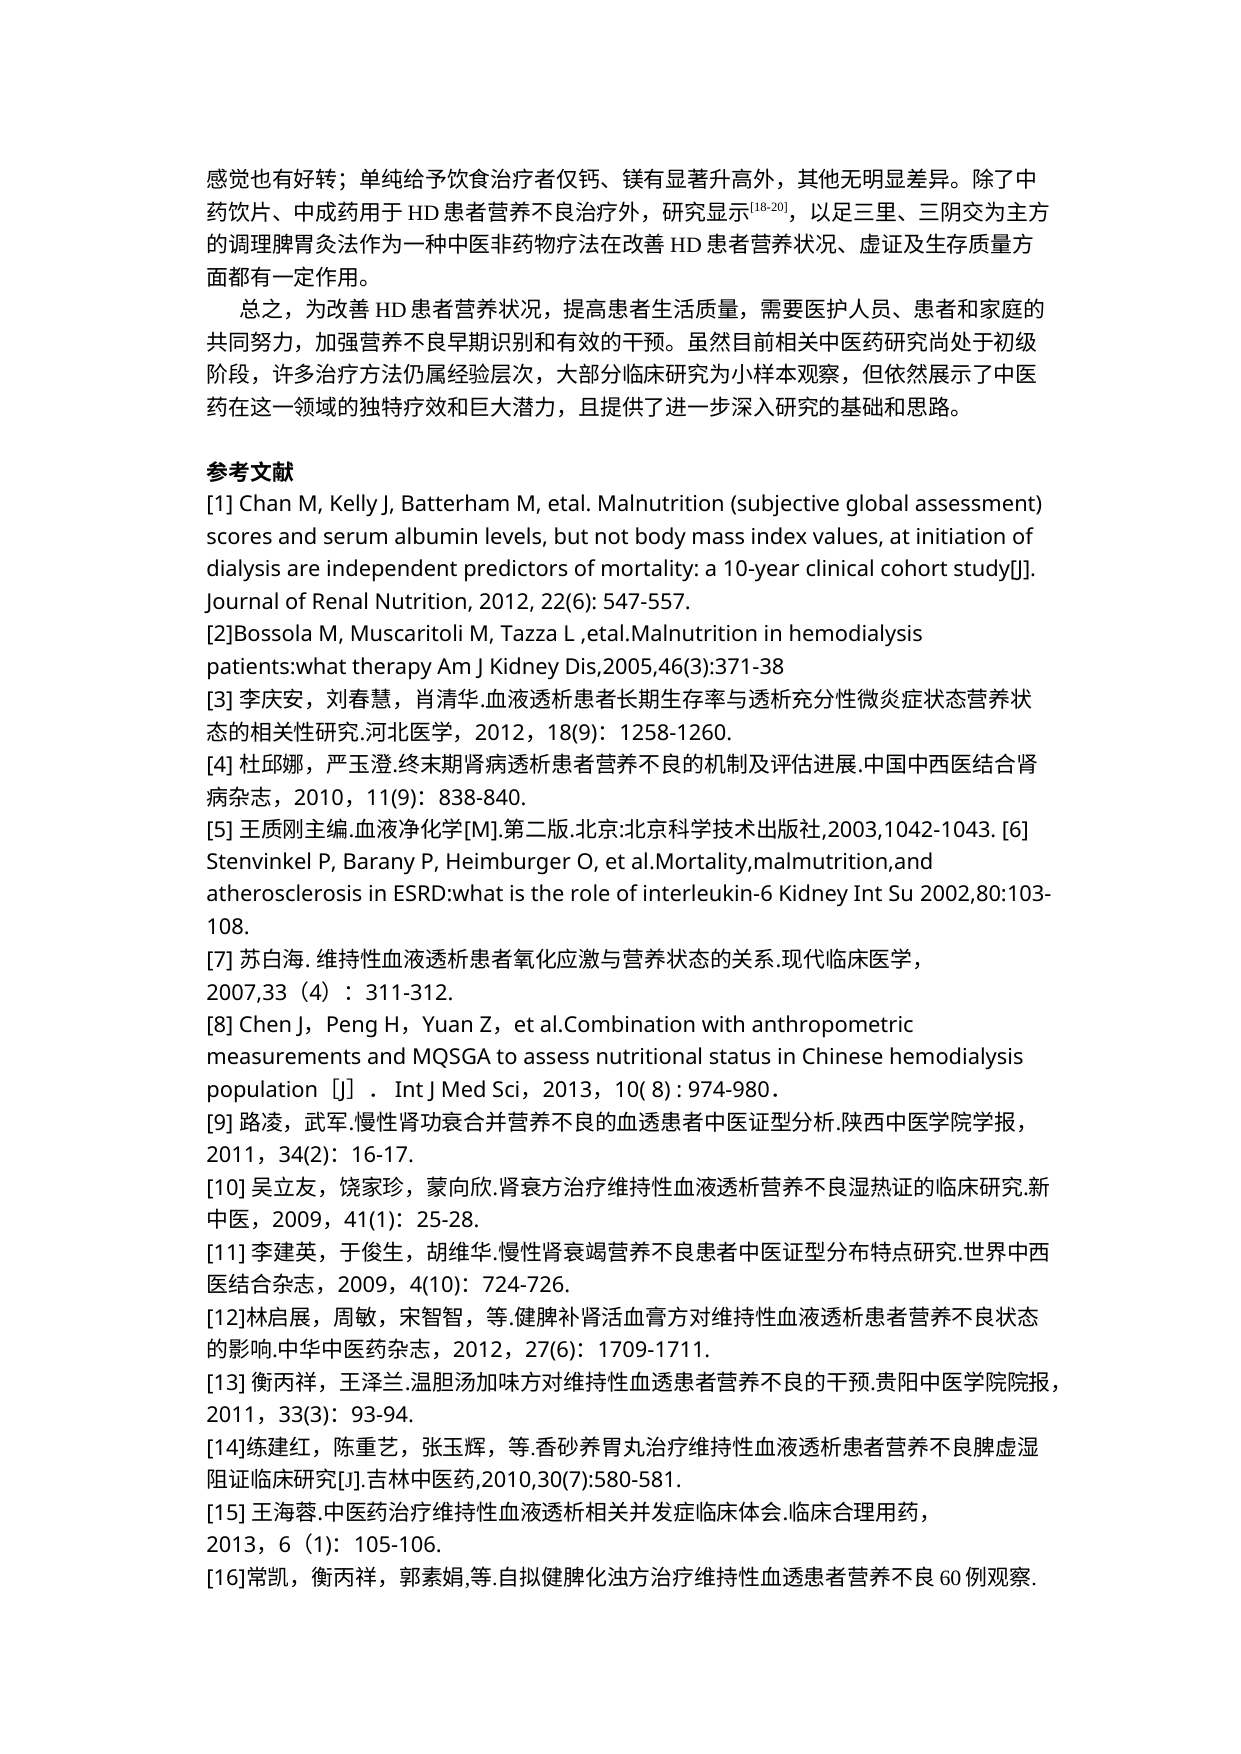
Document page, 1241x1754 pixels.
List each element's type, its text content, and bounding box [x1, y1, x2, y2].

text [4] 杜邱娜，严玉澄.终末期肾病透析患者营养不良的机制及评估进展.中国中西医结合肾病杂志，2010，11(9)：838-840. [206, 747, 1053, 812]
text [2]Bossola M, Muscaritoli M, Tazza L ,etal.Malnutrition in hemodialysis patients:what therapy Am J Kidney Dis,2005,46(3):371-38 [206, 617, 1053, 682]
text [5] 王质刚主编.血液净化学[M].第二版.北京:北京科学技术出版社,2003,1042-1043. [6] Stenvinkel P, Barany P, Heimburger O, et al.Mortality,malmutrition,and [206, 812, 1053, 877]
text [11] 李建英，于俊生，胡维华.慢性肾衰竭营养不良患者中医证型分布特点研究.世界中西医结合杂志，2009，4(10)：724-726. [206, 1234, 1053, 1299]
text [3] 李庆安，刘春慧，肖清华.血液透析患者长期生存率与透析充分性微炎症状态营养状态的相关性研究.河北医学，2012，18(9)：1258-1260. [206, 682, 1053, 747]
text [8] Chen J，Peng H，Yuan Z，et al.Combination with anthropometric measurements and MQSGA to assess nutritional status in Chinese hemodialysis population［J］． Int J Med Sci，2013，10( 8) : 974-980． [206, 1007, 1053, 1104]
text [9] 路凌，武军.慢性肾功衰合并营养不良的血透患者中医证型分析.陕西中医学院学报，2011，34(2)：16-17. [206, 1104, 1053, 1169]
text [7] 苏白海. 维持性血液透析患者氧化应激与营养状态的关系.现代临床医学，2007,33（4）：311-312. [206, 942, 1053, 1007]
text [1] Chan M, Kelly J, Batterham M, etal. Malnutrition (subjective global assessment) scores and serum albumin levels, but not body mass index values, at initiation of dialysis are independent predictors of mortality: a 10-year clinical cohort study[J]. Journal of Renal Nutrition, 2012, 22(6): 547-557. [206, 487, 1053, 617]
text [10] 吴立友，饶家珍，蒙向欣.肾衰方治疗维持性血液透析营养不良湿热证的临床研究.新中医，2009，41(1)：25-28. [206, 1169, 1053, 1234]
text [14]练建红，陈重艺，张玉辉，等.香砂养胃丸治疗维持性血液透析患者营养不良脾虚湿阻证临床研究[J].吉林中医药,2010,30(7):580-581. [206, 1429, 1053, 1494]
text [15] 王海蓉.中医药治疗维持性血液透析相关并发症临床体会.临床合理用药，2013，6（1)：105-106. [206, 1494, 1053, 1559]
text atherosclerosis in ESRD:what is the role of interleukin-6 Kidney Int Su 2002,80:103-108. [206, 877, 1053, 942]
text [206, 1559, 1053, 1592]
text [13] 衡丙祥，王泽兰.温胆汤加味方对维持性血透患者营养不良的干预.贵阳中医学院院报，2011，33(3)：93-94. [206, 1364, 1053, 1429]
text 总之，为改善HD患者营养状况，提高患者生活质量，需要医护人员、患者和家庭的共同努力，加强营养不良早期识别和有效的干预。虽然目前相关中医药研究尚处于初级阶段，许多治疗方法仍属经验层次，大部分临床研究为小样本观察，但依然展示了中医药在这一领域的独特疗效和巨大潜力，且提供了进一步深入研究的基础和思路。 [206, 292, 1053, 422]
text [12]林启展，周敏，宋智智，等.健脾补肾活血膏方对维持性血液透析患者营养不良状态的影响.中华中医药杂志，2012，27(6)：1709-1711. [206, 1299, 1053, 1364]
text 参考文献 [206, 454, 1053, 487]
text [206, 162, 1053, 292]
